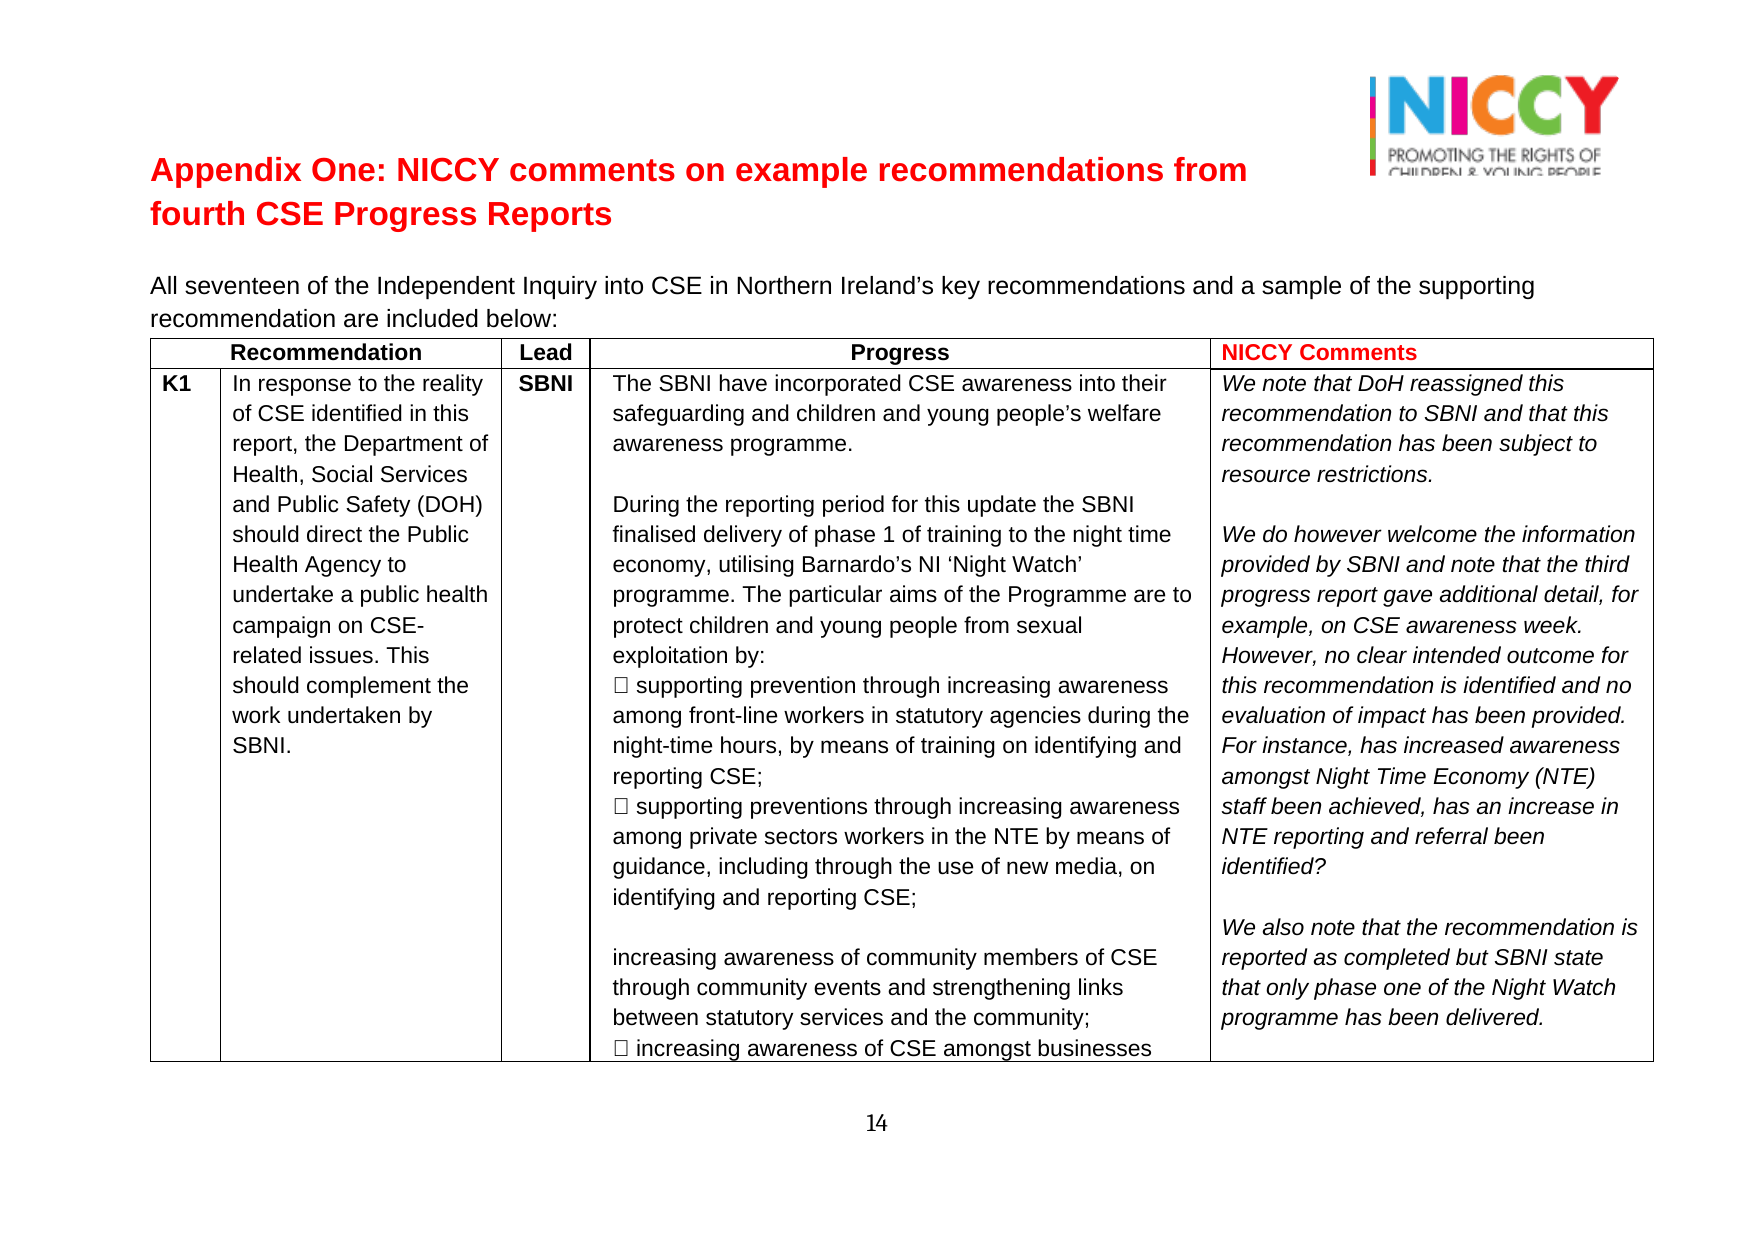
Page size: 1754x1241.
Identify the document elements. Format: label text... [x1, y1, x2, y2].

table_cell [1211, 370, 1653, 1061]
table_header NICCY Comments [1211, 339, 1653, 368]
text Appendix One: NICCY comments on example recommendations from fourth CSE Progress Reports [150, 150, 1604, 233]
text All seventeen of the Independent Inquiry into CSE in Northern Ireland’s key recommendations and a sample of the supporting recommendation are included below: [150, 271, 1604, 333]
table_header Recommendation [151, 339, 501, 368]
table_cell [591, 369, 1210, 1061]
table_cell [221, 369, 501, 1061]
table_header Progress [591, 339, 1210, 368]
table_cell K1 [151, 369, 220, 1061]
table_header Lead [502, 339, 589, 368]
table_cell SBNI [502, 369, 589, 1061]
